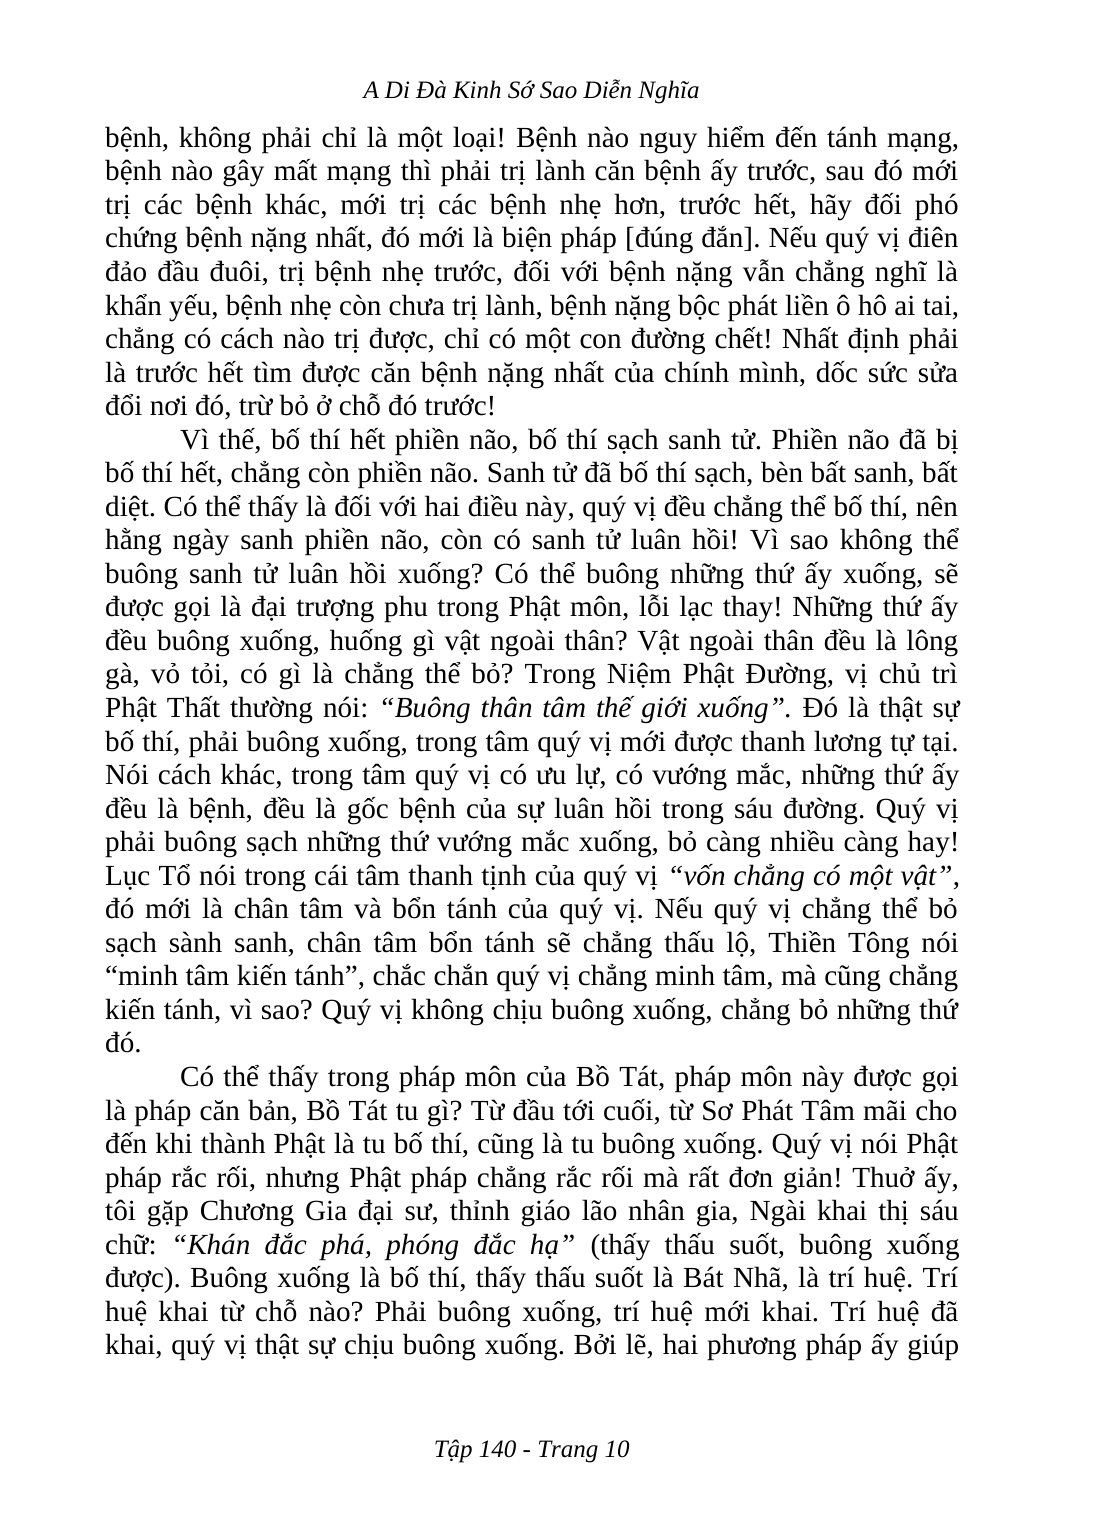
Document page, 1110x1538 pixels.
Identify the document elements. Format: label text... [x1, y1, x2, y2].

text Vì thế, bố thí hết phiền não, bố thí sạch sanh tử. Phiền não đã bị bố thí hết, chẳng còn phiền não. Sanh tử đã bố thí sạch, bèn bất sanh, bất diệt. Có thể thấy là đối với hai điều này, quý vị đều chẳng thể bố thí, nên hằng ngày sanh phiền não, còn có sanh tử luân hồi! Vì sao không thể buông sanh tử luân hồi xuống? Có thể buông những thứ ấy xuống, sẽ được gọi là đại trượng phu trong Phật môn, lỗi lạc thay! Những thứ ấy đều buông xuống, huống gì vật ngoài thân? Vật ngoài thân đều là lông gà, vỏ tỏi, có gì là chẳng thể bỏ? Trong Niệm Phật Đường, vị chủ trì Phật Thất thường nói: “Buông thân tâm thế giới xuống”. Đó là thật sự bố thí, phải buông xuống, trong tâm quý vị mới được thanh lương tự tại. Nói cách khác, trong tâm quý vị có ưu lự, có vướng mắc, những thứ ấy đều là bệnh, đều là gốc bệnh của sự luân hồi trong sáu đường. Quý vị phải buông sạch những thứ vướng mắc xuống, bỏ càng nhiều càng hay! Lục Tổ nói trong cái tâm thanh tịnh của quý vị “vốn chẳng có một vật”, đó mới là chân tâm và bổn tánh của quý vị. Nếu quý vị chẳng thể bỏ sạch sành sanh, chân tâm bổn tánh sẽ chẳng thấu lộ, Thiền Tông nói “minh tâm kiến tánh”, chắc chắn quý vị chẳng minh tâm, mà cũng chẳng kiến tánh, vì sao? Quý vị không chịu buông xuống, chẳng bỏ những thứ đó. [105, 422, 960, 1059]
